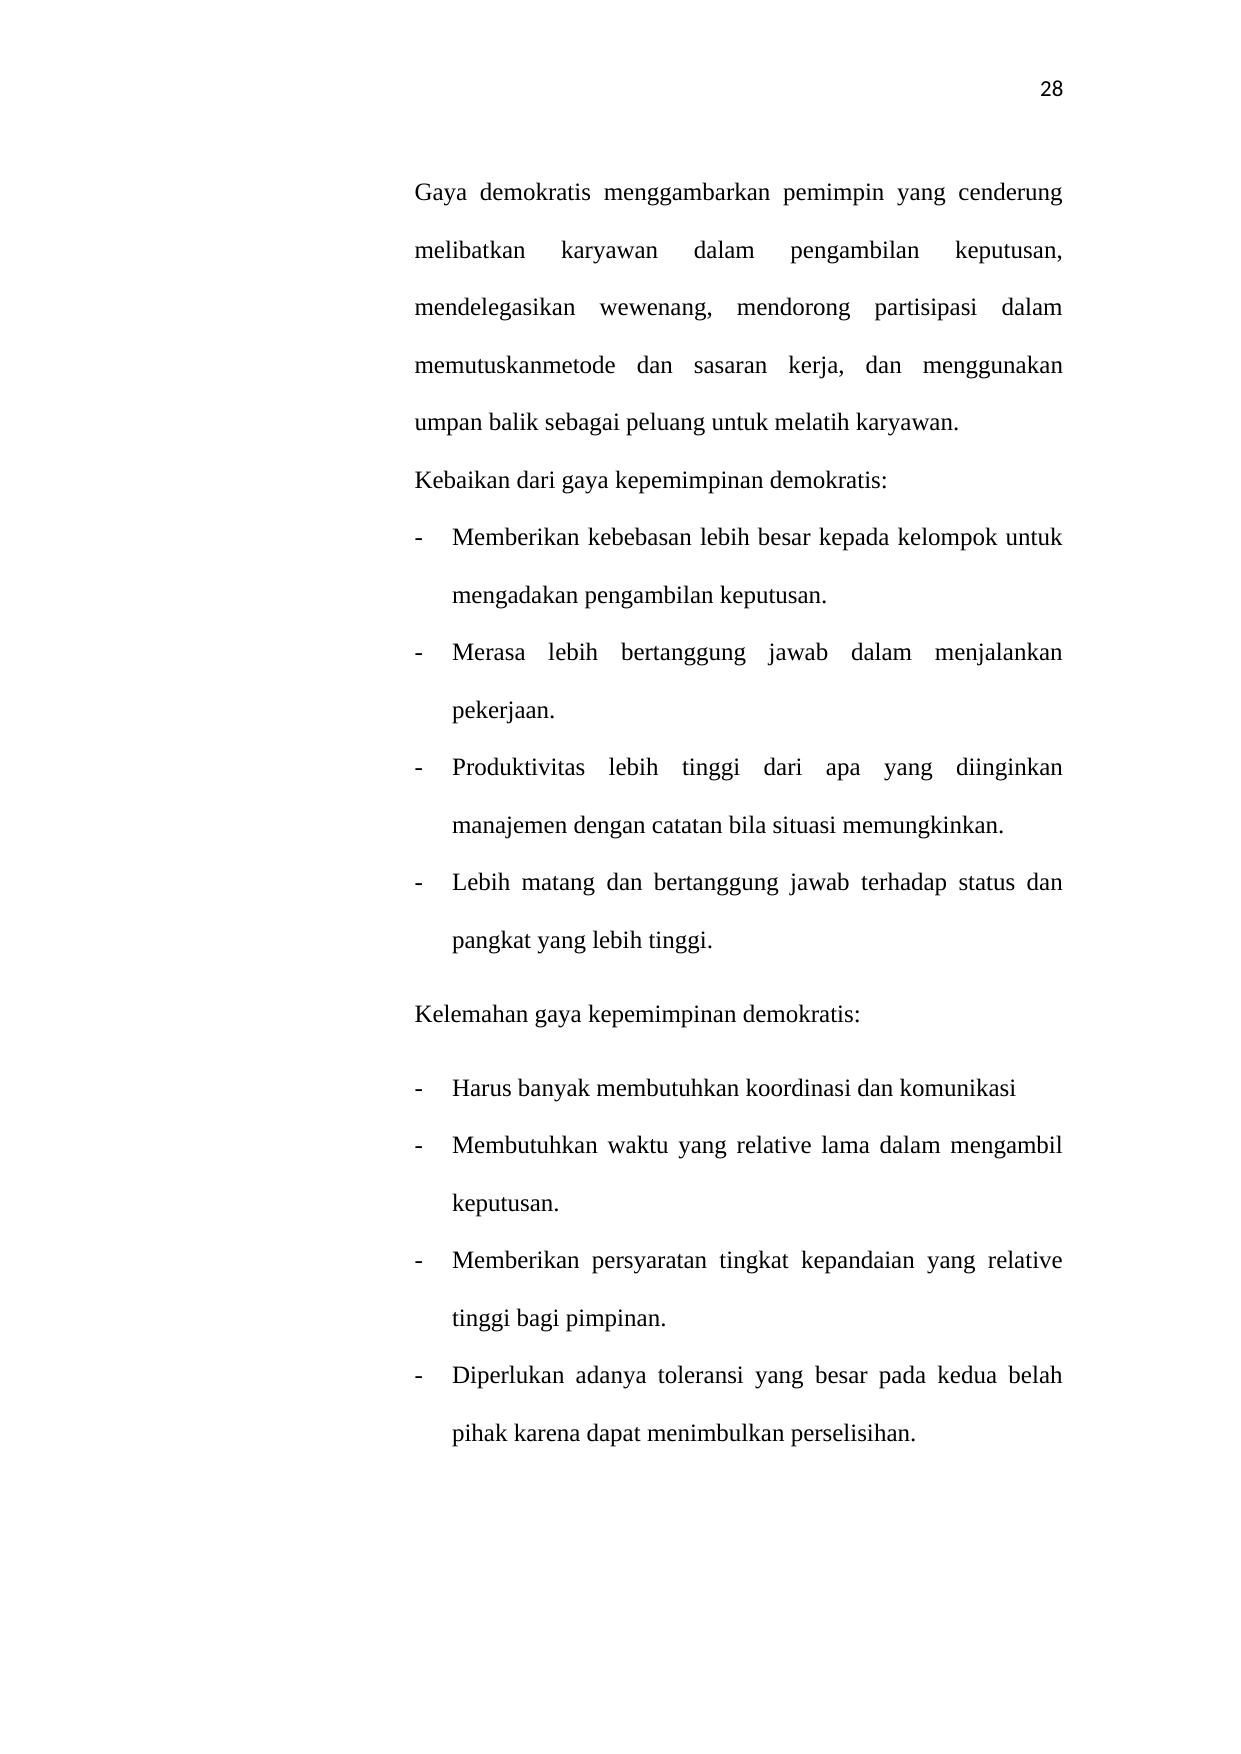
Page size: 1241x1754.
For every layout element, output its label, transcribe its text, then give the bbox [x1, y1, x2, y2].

list Lebih matang dan bertanggung jawab terhadap status dan pangkat yang lebih tinggi. [414, 867, 1063, 953]
list Membutuhkan waktu yang relative lama dalam mengambil keputusan. [414, 1131, 1063, 1217]
list Harus banyak membutuhkan koordinasi dan komunikasi [414, 1073, 1063, 1102]
list Gaya demokratis menggambarkan pemimpin yang cenderung melibatkan karyawan dalam pengambilan keputusan, mendelegasikan wewenang, mendorong partisipasi dalam memutuskanmetode dan sasaran kerja, dan menggunakan umpan balik sebagai peluang untuk melatih karyawan. [414, 177, 1063, 436]
list Diperlukan adanya toleransi yang besar pada kedua belah pihak karena dapat menimbulkan perselisihan. [414, 1361, 1063, 1447]
text Kelemahan gaya kepemimpinan demokratis: [414, 999, 1063, 1028]
list Memberikan persyaratan tingkat kepandaian yang relative tinggi bagi pimpinan. [414, 1246, 1063, 1332]
list Kebaikan dari gaya kepemimpinan demokratis: [414, 465, 1063, 493]
list Merasa lebih bertanggung jawab dalam menjalankan pekerjaan. [414, 637, 1063, 723]
list Produktivitas lebih tinggi dari apa yang diinginkan manajemen dengan catatan bila situasi memungkinkan. [414, 752, 1063, 838]
list Memberikan kebebasan lebih besar kepada kelompok untuk mengadakan pengambilan keputusan. [414, 522, 1063, 608]
